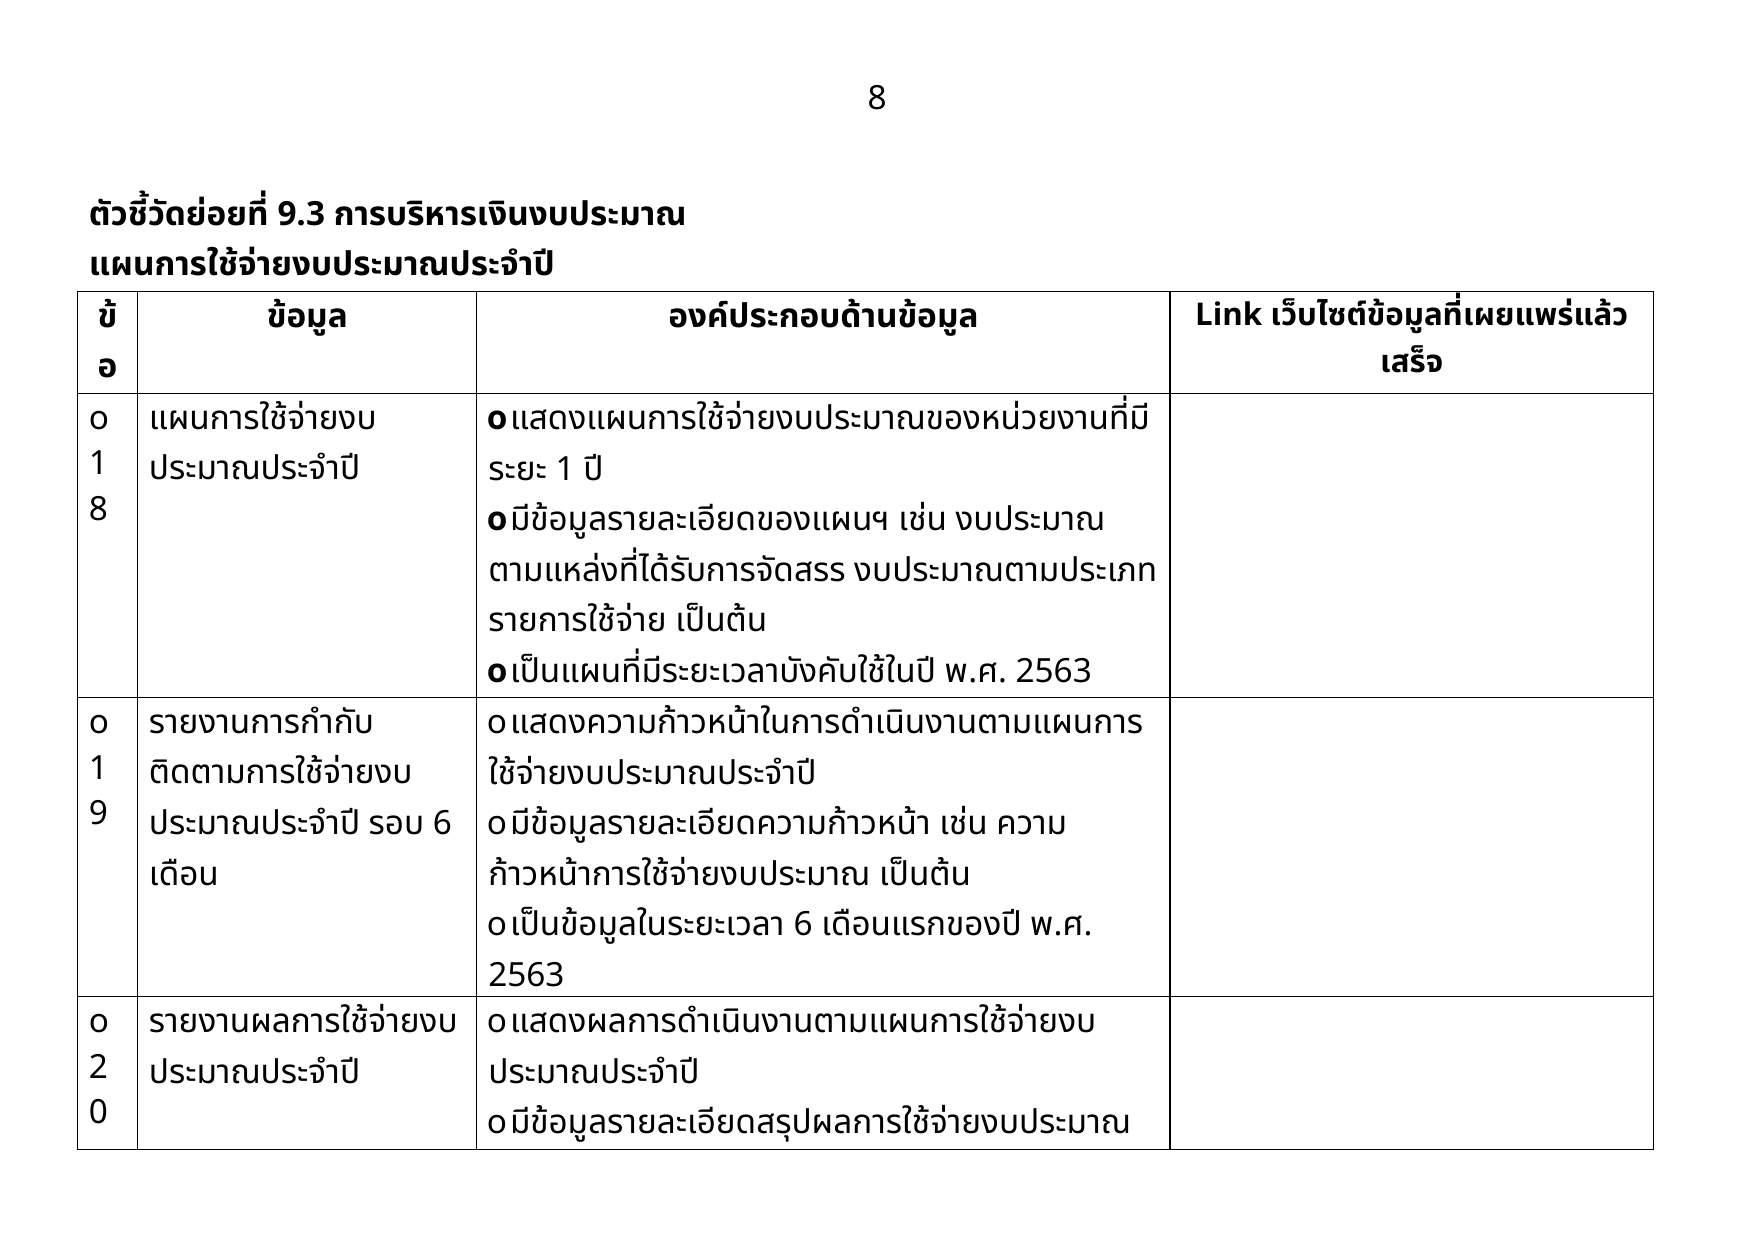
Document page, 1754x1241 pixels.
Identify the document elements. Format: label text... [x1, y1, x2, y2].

text แผนการใช้จ่ายงบประมาณประจำปี [89, 240, 1665, 291]
table_cell [1171, 394, 1653, 697]
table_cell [138, 997, 476, 1149]
table_cell [1171, 698, 1653, 996]
table_cell แสดงแผนการใช้จ่ายงบประมาณของหน่วยงานที่มีระยะ 1 ปี มีข้อมูลรายละเอียดของแผนฯ เช่น งบประมาณตามแหล่งที่ได้รับการจัดสรร งบประมาณตามประเภทรายการใช้จ่าย เป็นต้น เป็นแผนที่มีระยะเวลาบังคับใช้ในปี พ.ศ. 2563 [477, 394, 1169, 697]
table_cell แผนการใช้จ่ายงบประมาณประจำปี [138, 394, 476, 697]
table_cell แสดงความก้าวหน้าในการดำเนินงานตามแผนการใช้จ่ายงบประมาณประจำปี มีข้อมูลรายละเอียดความก้าวหน้า เช่น ความก้าวหน้าการใช้จ่ายงบประมาณ เป็นต้น เป็นข้อมูลในระยะเวลา 6 เดือนแรกของปี พ.ศ. 2563 [477, 698, 1169, 996]
table_header ข้อมูล [138, 292, 476, 393]
table_header องค์ประกอบด้านข้อมูล [477, 292, 1169, 393]
text ตัวชี้วัดย่อยที่ 9.3 การบริหารเงินงบประมาณ [89, 190, 1665, 240]
table_cell [1171, 997, 1653, 1149]
table_cell รายงานการกำกับติดตามการใช้จ่ายงบประมาณประจำปี รอบ 6 เดือน [138, 698, 476, 996]
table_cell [477, 997, 1169, 1149]
table_cell o20 [78, 997, 137, 1149]
table_header ข้อ [78, 292, 137, 393]
table_cell o19 [78, 698, 137, 996]
table_cell o18 [78, 394, 137, 697]
table_header Link เว็บไซต์ข้อมูลที่เผยแพร่แล้วเสร็จ [1171, 292, 1653, 393]
